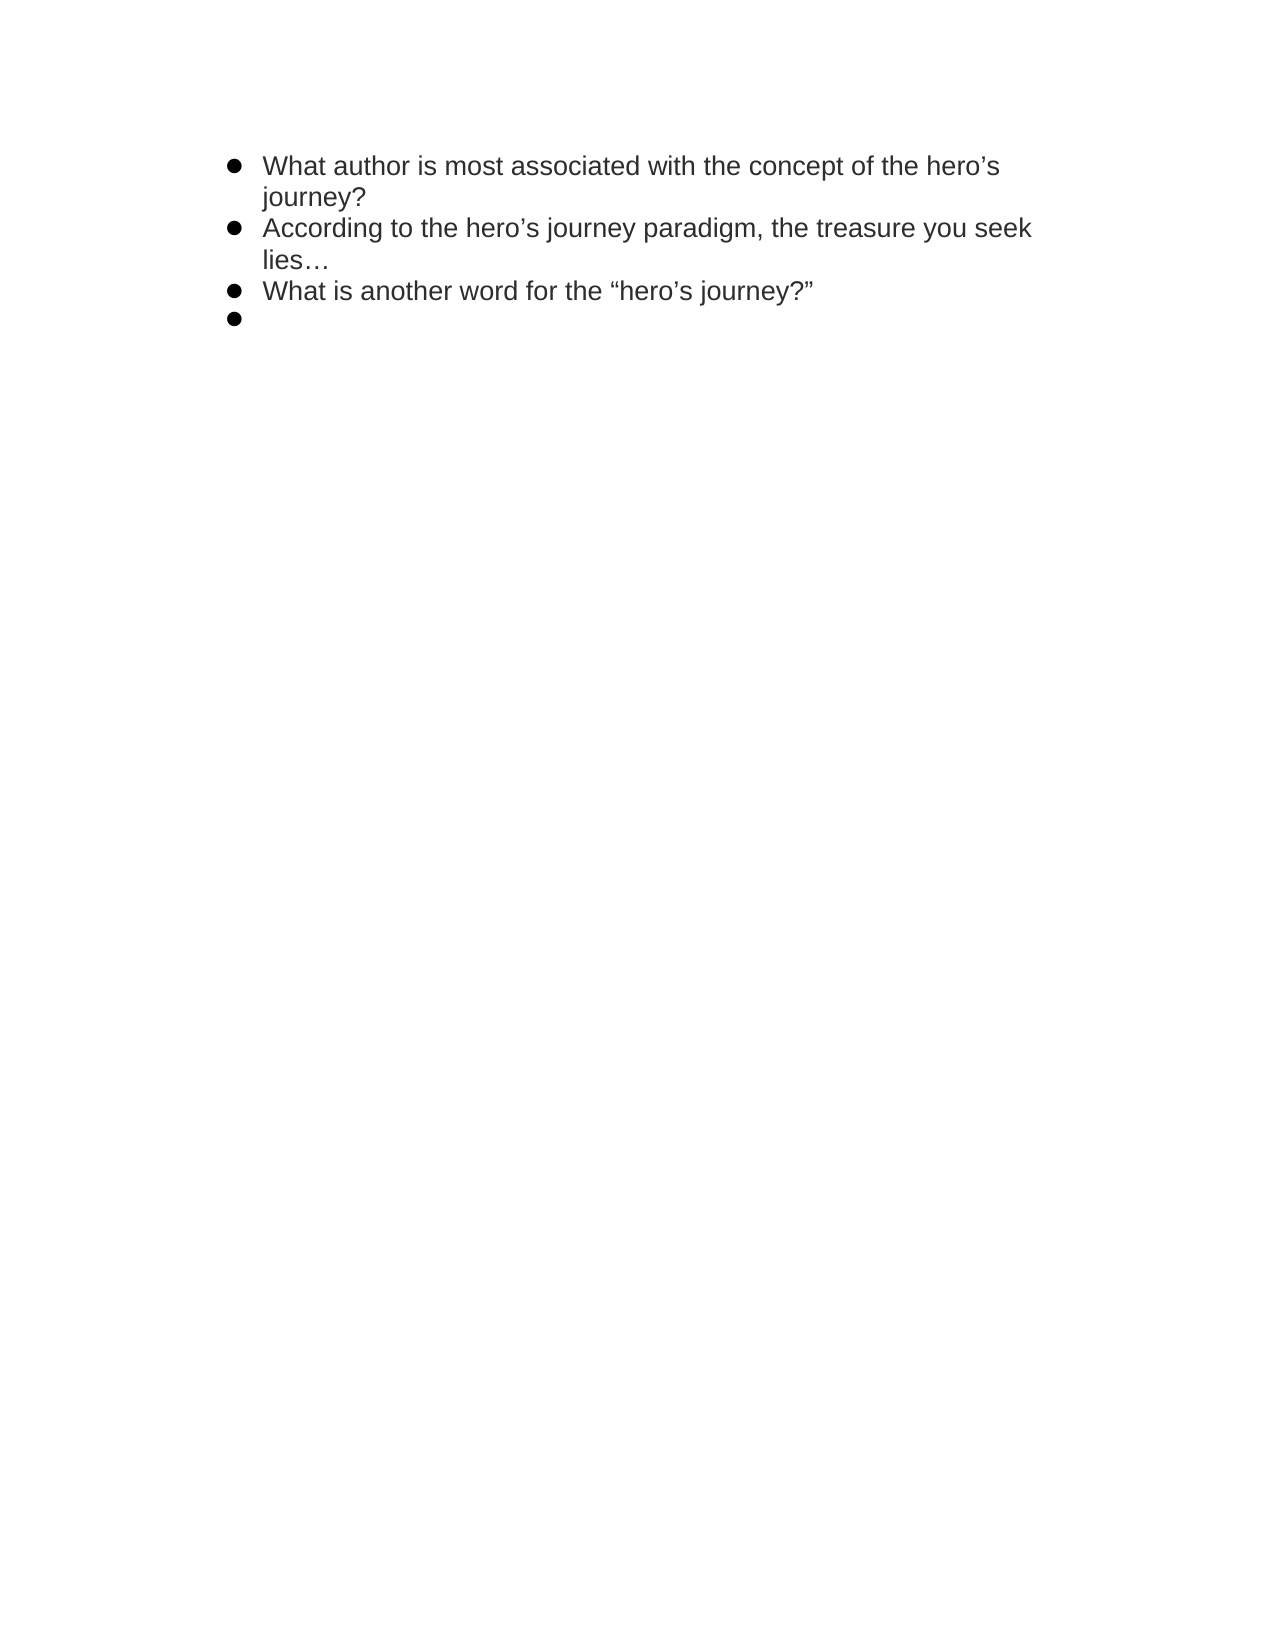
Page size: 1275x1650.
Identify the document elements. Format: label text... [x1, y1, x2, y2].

list According to the hero’s journey paradigm, the treasure you seek lies… [225, 212, 1087, 275]
list What is another word for the “hero’s journey?” [225, 275, 1087, 306]
list What author is most associated with the concept of the hero’s journey? [225, 150, 1087, 212]
